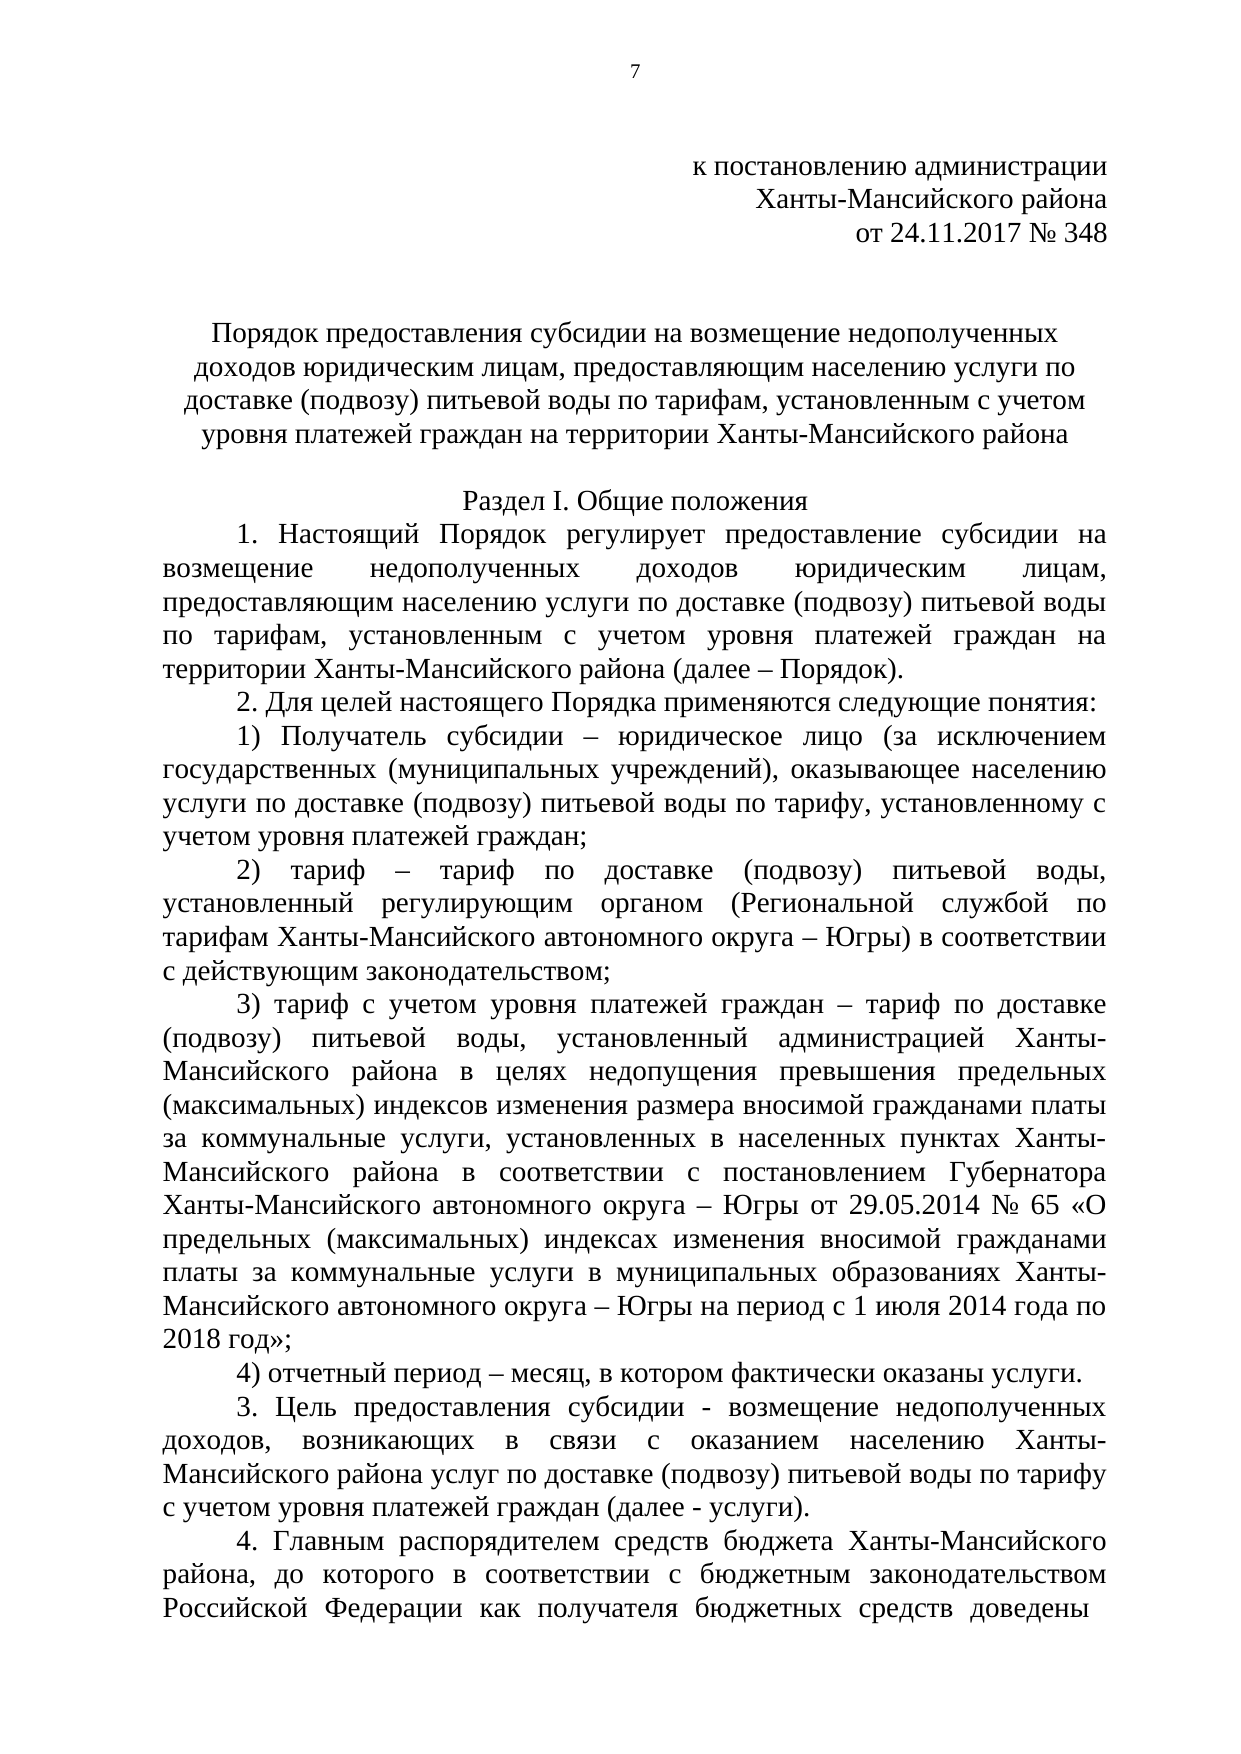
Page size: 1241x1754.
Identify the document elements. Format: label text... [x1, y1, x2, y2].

text к постановлению администрации [162, 148, 1107, 181]
text Порядок предоставления субсидии на возмещение недополученных доходов юридическим лицам, предоставляющим населению услуги по доставке (подвозу) питьевой воды по тарифам, установленным с учетом уровня платежей граждан на территории Ханты-Мансийского района [162, 315, 1107, 449]
text от 24.11.2017 № 348 [679, 215, 1107, 248]
text 2. Для целей настоящего Порядка применяются следующие понятия: [162, 684, 1107, 718]
text Ханты-Мансийского района [162, 181, 1107, 215]
text 1) Получатель субсидии – юридическое лицо (за исключением государственных (муниципальных учреждений), оказывающее населению услуги по доставке (подвозу) питьевой воды по тарифу, установленному с учетом уровня платежей граждан; [162, 718, 1107, 852]
text 2) тариф – тариф по доставке (подвозу) питьевой воды, установленный регулирующим органом (Региональной службой по тарифам Ханты-Мансийского автономного округа – Югры) в соответствии с действующим законодательством; [162, 852, 1107, 986]
text Раздел I. Общие положения [162, 483, 1107, 517]
text 4) отчетный период – месяц, в котором фактически оказаны услуги. [162, 1355, 1107, 1389]
text 3. Цель предоставления субсидии - возмещение недополученных доходов, возникающих в связи с оказанием населению Ханты-Мансийского района услуг по доставке (подвозу) питьевой воды по тарифу с учетом уровня платежей граждан (далее - услуги). [162, 1389, 1107, 1523]
text 3) тариф с учетом уровня платежей граждан – тариф по доставке (подвозу) питьевой воды, установленный администрацией Ханты-Мансийского района в целях недопущения превышения предельных (максимальных) индексов изменения размера вносимой гражданами платы за коммунальные услуги, установленных в населенных пунктах Ханты-Мансийского района в соответствии с постановлением Губернатора Ханты-Мансийского автономного округа – Югры от 29.05.2014 № 65 «О предельных (максимальных) индексах изменения вносимой гражданами платы за коммунальные услуги в муниципальных образованиях Ханты-Мансийского автономного округа – Югры на период с 1 июля 2014 года по 2018 год»; [162, 986, 1107, 1355]
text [162, 1523, 1107, 1623]
text 1. Настоящий Порядок регулирует предоставление субсидии на возмещение недополученных доходов юридическим лицам, предоставляющим населению услуги по доставке (подвозу) питьевой воды по тарифам, установленным с учетом уровня платежей граждан на территории Ханты-Мансийского района (далее – Порядок). [162, 517, 1107, 684]
